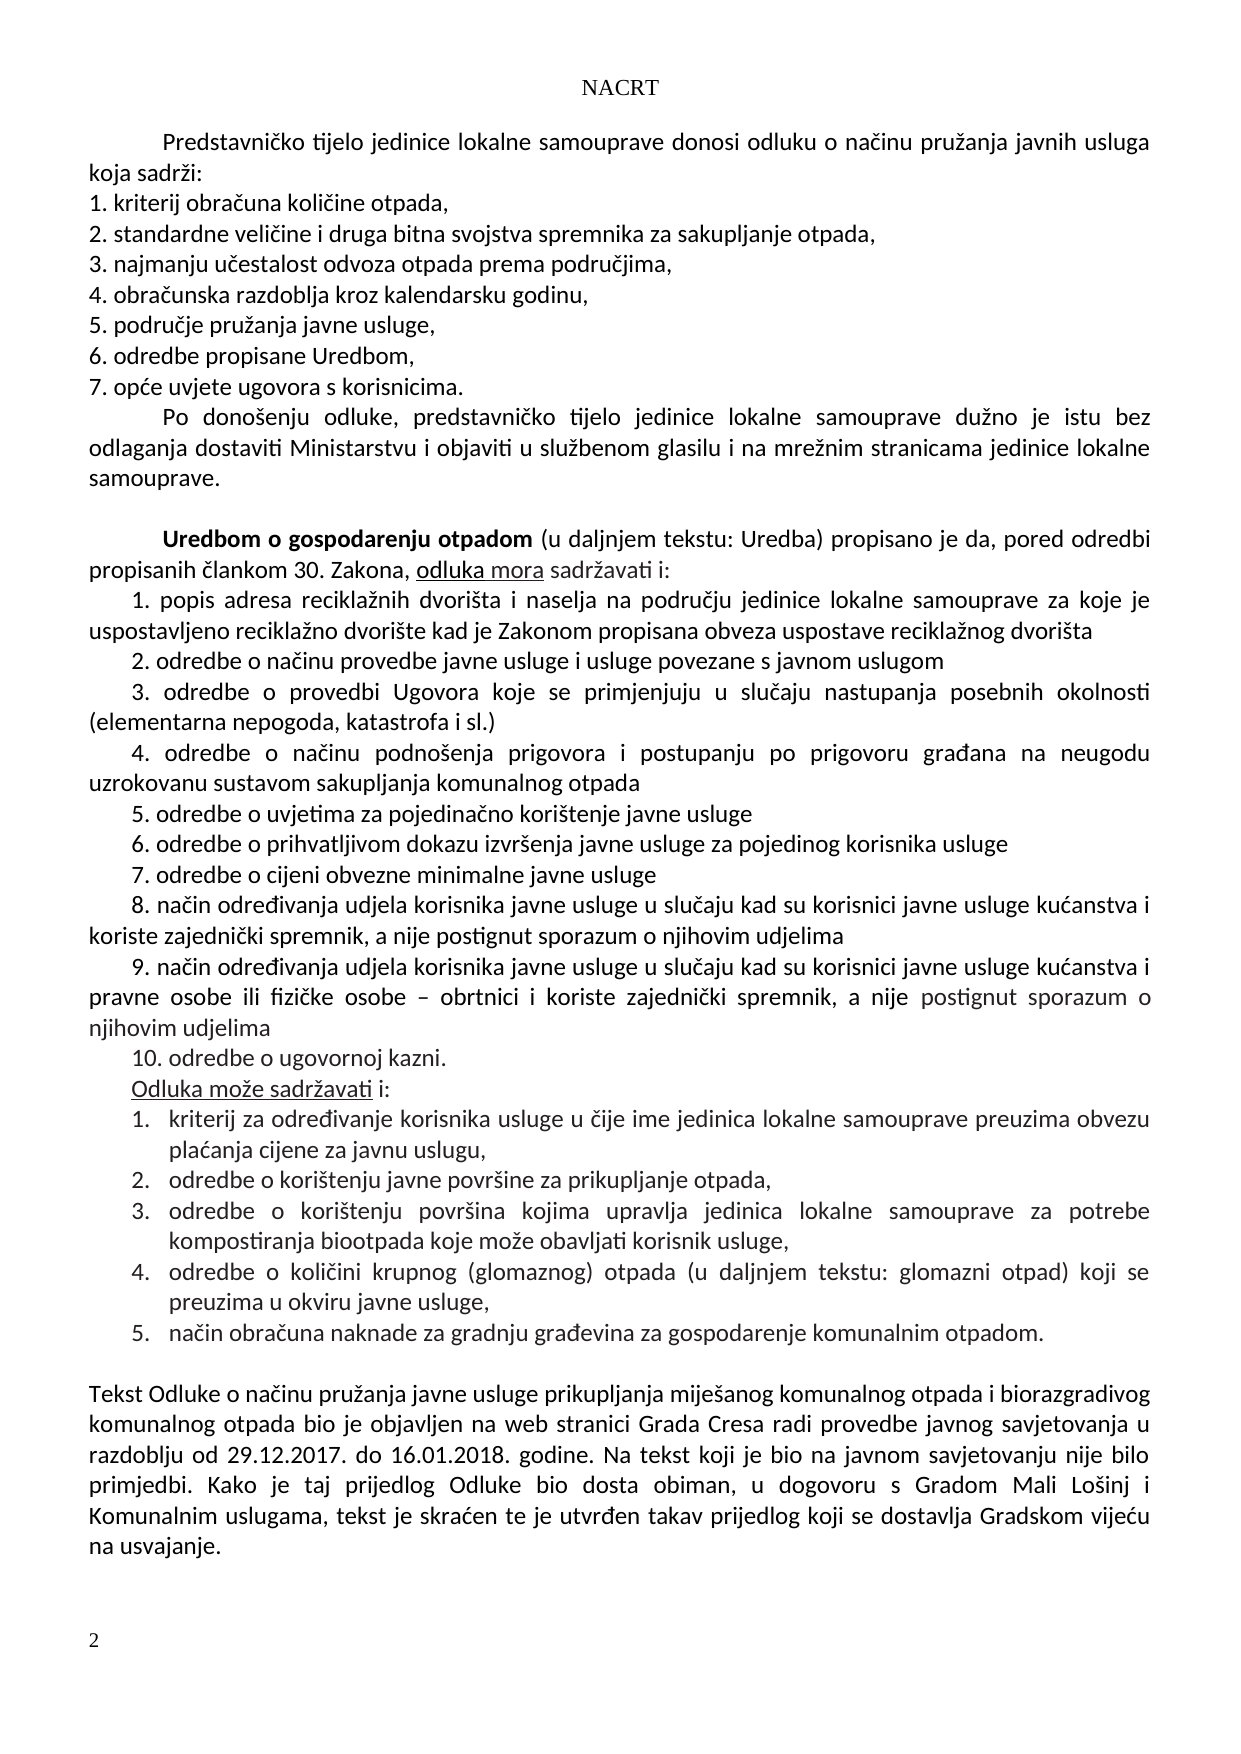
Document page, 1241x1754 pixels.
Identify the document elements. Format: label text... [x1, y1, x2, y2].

text 7. opće uvjete ugovora s korisnicima. [89, 371, 1152, 401]
text 10. odredbe o ugovornoj kazni. [89, 1042, 1152, 1073]
text Predstavničko tijelo jedinice lokalne samouprave donosi odluku o načinu pružanja javnih usluga koja sadrži: [89, 127, 1152, 188]
text 1. popis adresa reciklažnih dvorišta i naselja na području jedinice lokalne samouprave za koje je uspostavljeno reciklažno dvorište kad je Zakonom propisana obveza uspostave reciklažnog dvorišta [89, 584, 1152, 645]
text Odluka može sadržavati i: [89, 1073, 1152, 1103]
text 3. odredbe o provedbi Ugovora koje se primjenjuju u slučaju nastupanja posebnih okolnosti (elementarna nepogoda, katastrofa i sl.) [89, 676, 1152, 737]
text 4. odredbe o načinu podnošenja prigovora i postupanju po prigovoru građana na neugodu uzrokovanu sustavom sakupljanja komunalnog otpada [89, 737, 1152, 798]
list kriterij za određivanje korisnika usluge u čije ime jedinica lokalne samouprave preuzima obvezu plaćanja cijene za javnu uslugu, [131, 1103, 1152, 1164]
list odredbe o količini krupnog (glomaznog) otpada (u daljnjem tekstu: glomazni otpad) koji se preuzima u okviru javne usluge, [131, 1256, 1152, 1317]
list odredbe o korištenju površina kojima upravlja jedinica lokalne samouprave za potrebe kompostiranja biootpada koje može obavljati korisnik usluge, [131, 1195, 1152, 1256]
text 2. odredbe o načinu provedbe javne usluge i usluge povezane s javnom uslugom [89, 645, 1152, 676]
text 8. način određivanja udjela korisnika javne usluge u slučaju kad su korisnici javne usluge kućanstva i koriste zajednički spremnik, a nije postignut sporazum o njihovim udjelima [89, 889, 1152, 951]
text 6. odredbe o prihvatljivom dokazu izvršenja javne usluge za pojedinog korisnika usluge [89, 828, 1152, 859]
text 1. kriterij obračuna količine otpada, [89, 188, 1152, 218]
text 9. način određivanja udjela korisnika javne usluge u slučaju kad su korisnici javne usluge kućanstva i pravne osobe ili fizičke osobe – obrtnici i koriste zajednički spremnik, a nije postignut sporazum o njihovim udjelima [89, 951, 1152, 1042]
text 2. standardne veličine i druga bitna svojstva spremnika za sakupljanje otpada, [89, 218, 1152, 249]
text 3. najmanju učestalost odvoza otpada prema područjima, [89, 249, 1152, 279]
text 5. područje pružanja javne usluge, [89, 310, 1152, 340]
text Po donošenju odluke, predstavničko tijelo jedinice lokalne samouprave dužno je istu bez odlaganja dostaviti Ministarstvu i objaviti u službenom glasilu i na mrežnim stranicama jedinice lokalne samouprave. [89, 401, 1152, 493]
text Tekst Odluke o načinu pružanja javne usluge prikupljanja miješanog komunalnog otpada i biorazgradivog komunalnog otpada bio je objavljen na web stranici Grada Cresa radi provedbe javnog savjetovanja u razdoblju od 29.12.2017. do 16.01.2018. godine. Na tekst koji je bio na javnom savjetovanju nije bilo primjedbi. Kako je taj prijedlog Odluke bio dosta obiman, u dogovoru s Gradom Mali Lošinj i Komunalnim uslugama, tekst je skraćen te je utvrđen takav prijedlog koji se dostavlja Gradskom vijeću na usvajanje. [89, 1378, 1152, 1561]
list način obračuna naknade za gradnju građevina za gospodarenje komunalnim otpadom. [131, 1317, 1152, 1347]
text 6. odredbe propisane Uredbom, [89, 340, 1152, 371]
list odredbe o korištenju javne površine za prikupljanje otpada, [131, 1164, 1152, 1195]
text Uredbom o gospodarenju otpadom (u daljnjem tekstu: Uredba) propisano je da, pored odredbi propisanih člankom 30. Zakona, odluka mora sadržavati i: [89, 523, 1152, 584]
text 4. obračunska razdoblja kroz kalendarsku godinu, [89, 279, 1152, 310]
text 5. odredbe o uvjetima za pojedinačno korištenje javne usluge [89, 798, 1152, 828]
text 7. odredbe o cijeni obvezne minimalne javne usluge [89, 859, 1152, 889]
